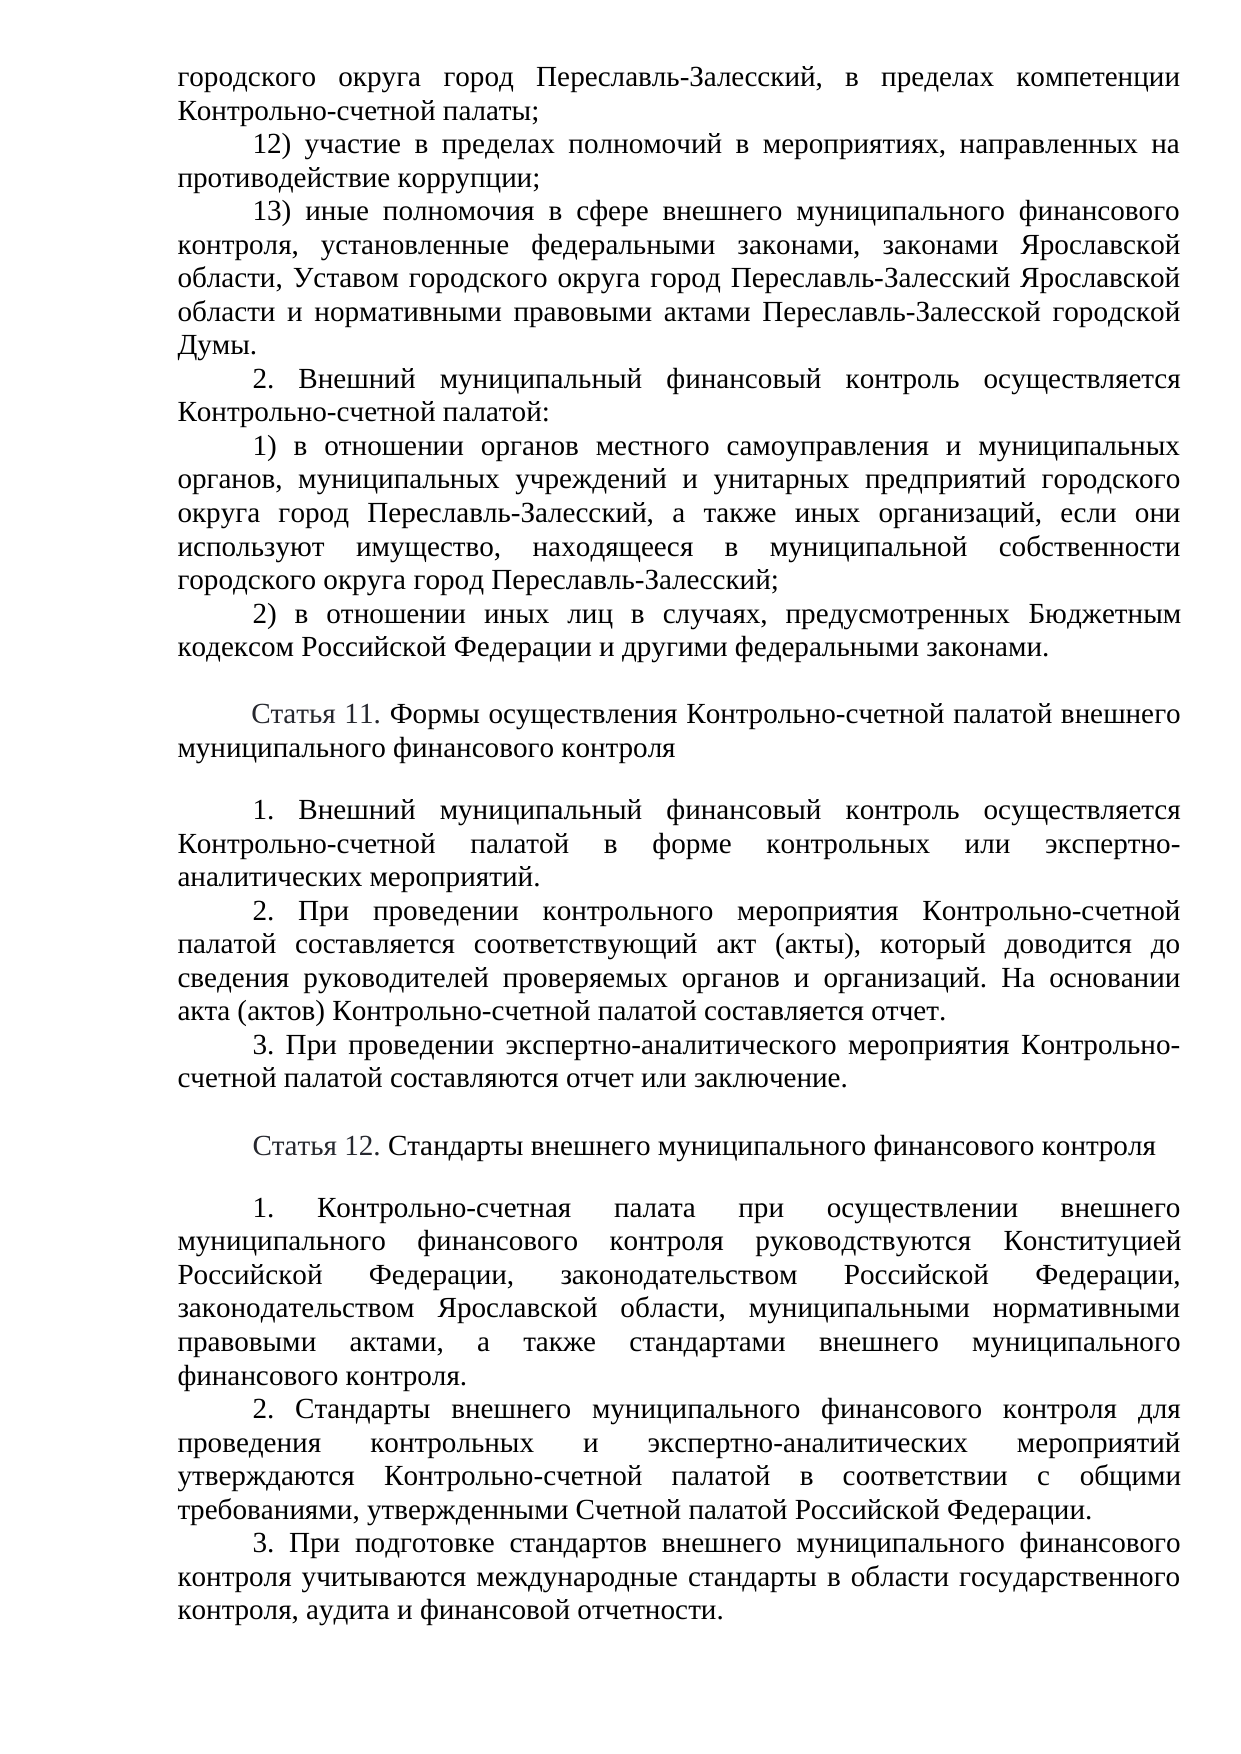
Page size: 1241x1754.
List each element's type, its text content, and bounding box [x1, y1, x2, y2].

text Статья 11. Формы осуществления Контрольно-счетной палатой внешнего муниципального финансового контроля [177, 696, 1181, 763]
text 2. Стандарты внешнего муниципального финансового контроля для проведения контрольных и экспертно-аналитических мероприятий утверждаются Контрольно-счетной палатой в соответствии с общими требованиями, утвержденными Счетной палатой Российской Федерации. [177, 1391, 1181, 1525]
text Статья 12. Стандарты внешнего муниципального финансового контроля [252, 1128, 1181, 1161]
text 1. Внешний муниципальный финансовый контроль осуществляется Контрольно-счетной палатой в форме контрольных или экспертно-аналитических мероприятий. [177, 792, 1181, 893]
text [177, 59, 1181, 126]
text 1) в отношении органов местного самоуправления и муниципальных органов, муниципальных учреждений и унитарных предприятий городского округа город Переславль-Залесский, а также иных организаций, если они используют имущество, находящееся в муниципальной собственности городского округа город Переславль-Залесский; [177, 428, 1181, 596]
text 3. При подготовке стандартов внешнего муниципального финансового контроля учитываются международные стандарты в области государственного контроля, аудита и финансовой отчетности. [177, 1525, 1181, 1626]
text 2. Внешний муниципальный финансовый контроль осуществляется Контрольно-счетной палатой: [177, 361, 1181, 428]
text 3. При проведении экспертно-аналитического мероприятия Контрольно-счетной палатой составляются отчет или заключение. [177, 1027, 1181, 1094]
text 12) участие в пределах полномочий в мероприятиях, направленных на противодействие коррупции; [177, 126, 1181, 193]
text 2) в отношении иных лиц в случаях, предусмотренных Бюджетным кодексом Российской Федерации и другими федеральными законами. [177, 596, 1181, 663]
text 1. Контрольно-счетная палата при осуществлении внешнего муниципального финансового контроля руководствуются Конституцией Российской Федерации, законодательством Российской Федерации, законодательством Ярославской области, муниципальными нормативными правовыми актами, а также стандартами внешнего муниципального финансового контроля. [177, 1190, 1181, 1391]
text 2. При проведении контрольного мероприятия Контрольно-счетной палатой составляется соответствующий акт (акты), который доводится до сведения руководителей проверяемых органов и организаций. На основании акта (актов) Контрольно-счетной палатой составляется отчет. [177, 893, 1181, 1027]
text 13) иные полномочия в сфере внешнего муниципального финансового контроля, установленные федеральными законами, законами Ярославской области, Уставом городского округа город Переславль-Залесский Ярославской области и нормативными правовыми актами Переславль-Залесской городской Думы. [177, 193, 1181, 361]
